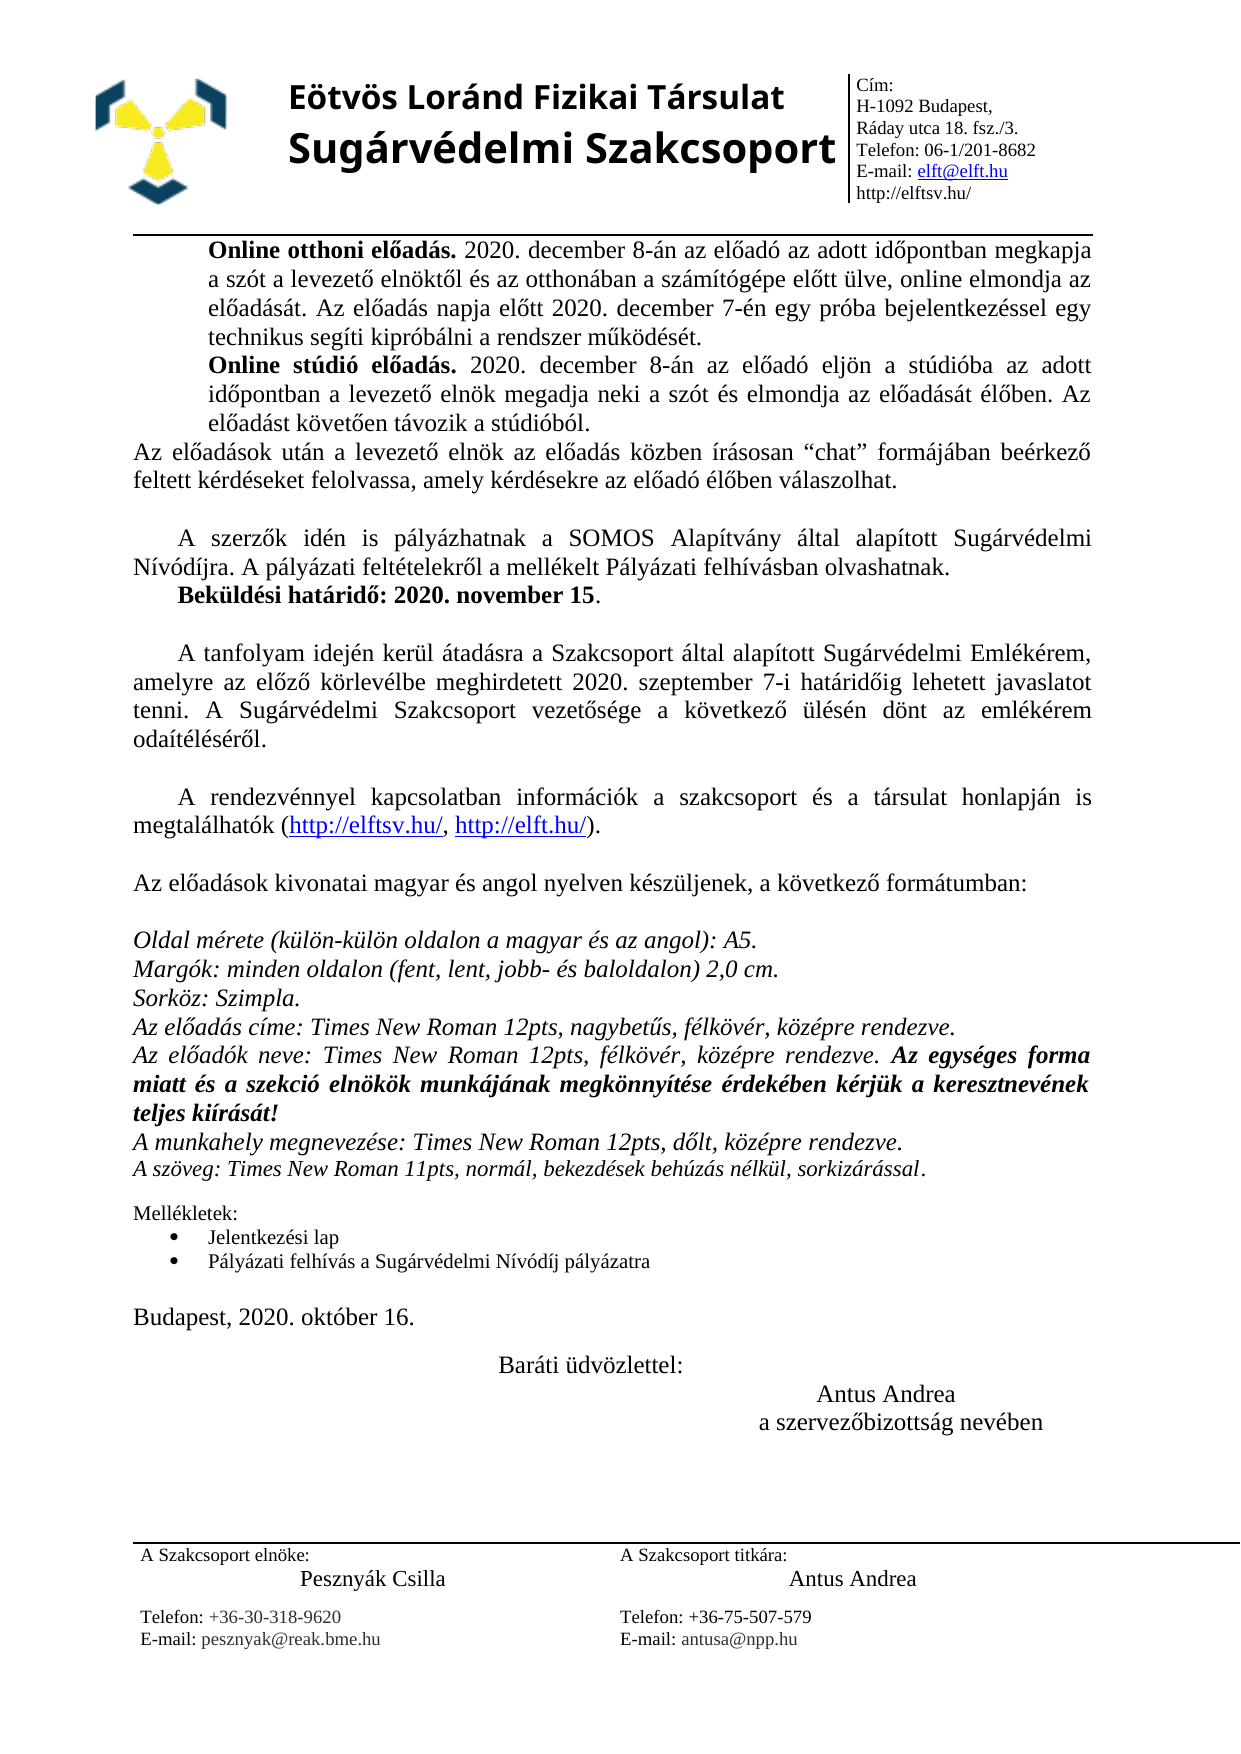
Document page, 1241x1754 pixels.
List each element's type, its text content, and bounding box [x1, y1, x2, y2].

text Oldal mérete (külön-külön oldalon a magyar és az angol): A5. [133, 926, 1093, 954]
text A tanfolyam idején kerül átadásra a Szakcsoport által alapított Sugárvédelmi Emlékérem, amelyre az előző körlevélbe meghirdetett 2020. szeptember 7-i határidőig lehetett javaslatot tenni. A Sugárvédelmi Szakcsoport vezetősége a következő ülésén dönt az emlékérem odaítéléséről. [133, 638, 1093, 753]
picture [95, 75, 228, 207]
text Sorköz: Szimpla. [133, 983, 1093, 1012]
text Az előadás címe: Times New Roman 12pts, nagybetűs, félkövér, középre rendezve. [133, 1012, 1093, 1041]
text A szöveg: Times New Roman 11pts, normál, bekezdések behúzás nélkül, sorkizárással. [133, 1156, 1093, 1182]
text Mellékletek: [133, 1201, 1093, 1225]
text A munkahely megnevezése: Times New Roman 12pts, dőlt, középre rendezve. [133, 1127, 1093, 1156]
text Budapest, 2020. október 16. [133, 1302, 1093, 1331]
text Online otthoni előadás. 2020. december 8-án az előadó az adott időpontban megkapja a szót a levezető elnöktől és az otthonában a számítógépe előtt ülve, online elmondja az előadását. Az előadás napja előtt 2020. december 7-én egy próba bejelentkezéssel egy technikus segíti kipróbálni a rendszer működését. [208, 236, 1093, 351]
text Az előadók neve: Times New Roman 12pts, félkövér, középre rendezve. Az egységes forma miatt és a szekció elnökök munkájának megkönnyítése érdekében kérjük a keresztnevének teljes kiírását! [133, 1041, 1093, 1127]
list Jelentkezési lap [170, 1225, 1093, 1249]
text A szerzők idén is pályázhatnak a SOMOS Alapítvány által alapított Sugárvédelmi Nívódíjra. A pályázati feltételekről a mellékelt Pályázati felhívásban olvashatnak. [133, 523, 1093, 581]
text Online stúdió előadás. 2020. december 8-án az előadó eljön a stúdióba az adott időpontban a levezető elnök megadja neki a szót és elmondja az előadását élőben. Az előadást követően távozik a stúdióból. [208, 351, 1093, 437]
text Az előadások után a levezető elnök az előadás közben írásosan “chat” formájában beérkező feltett kérdéseket felolvassa, amely kérdésekre az előadó élőben válaszolhat. [133, 437, 1093, 494]
text Baráti üdvözlettel: [133, 1350, 1093, 1379]
text a szervezőbizottság nevében [133, 1407, 1093, 1436]
list Pályázati felhívás a Sugárvédelmi Nívódíj pályázatra [170, 1249, 1093, 1273]
text Margók: minden oldalon (fent, lent, jobb- és baloldalon) . [133, 954, 1093, 983]
text Antus Andrea [133, 1379, 1093, 1407]
text Beküldési határidő: 2020. november 15. [133, 581, 1093, 609]
text A rendezvénnyel kapcsolatban információk a szakcsoport és a társulat honlapján is megtalálhatók (http://elftsv.hu/, http://elft.hu/). [133, 782, 1093, 839]
text Az előadások kivonatai magyar és angol nyelven készüljenek, a következő formátumban: [133, 868, 1093, 897]
